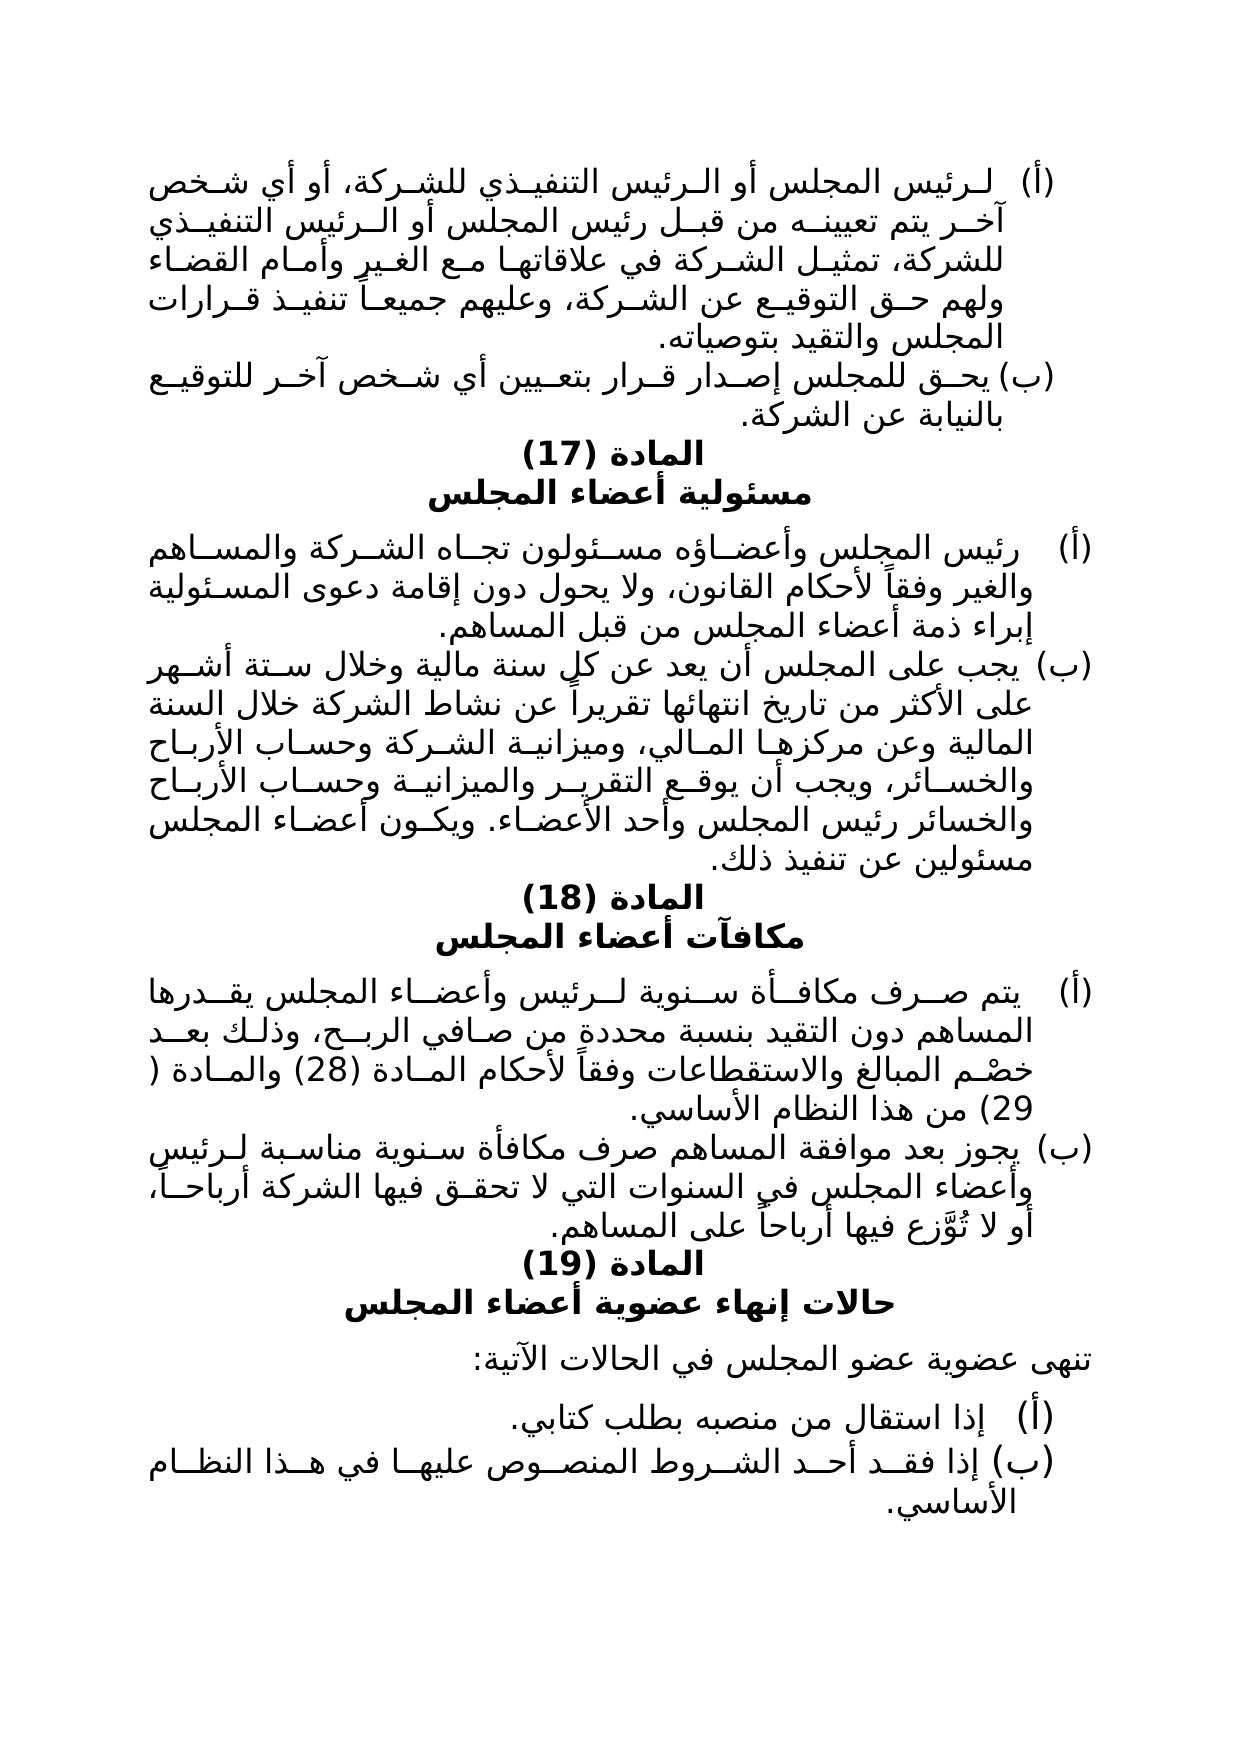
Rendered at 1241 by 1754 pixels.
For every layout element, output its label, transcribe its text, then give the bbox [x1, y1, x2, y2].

text (‌أ) إذا استقال من منصبه بطلب كتابي. [148, 1395, 1055, 1438]
text المادة (17) [148, 434, 1078, 473]
text مسئولية أعضاء المجلس [148, 473, 1092, 512]
text المادة (18) [148, 878, 1078, 917]
text (‌ب) يجب على المجلس أن يعد عن كل سنة مالية وخلال ستة أشهر على الأكثر من تاريخ انتهائها تقريراً عن نشاط الشركة خلال السنة المالية وعن مركزها المالي، وميزانية الشركة وحساب الأرباح والخسائر، ويجب أن يوقع التقرير والميزانية وحساب الأرباح والخسائر رئيس المجلس وأحد الأعضاء. ويكون أعضاء المجلس مسئولين عن تنفيذ ذلك. [148, 645, 1092, 878]
text (‌أ) لرئيس المجلس أو الرئيس التنفيذي للشركة، أو أي شخص آخر يتم تعيينه من قبل رئيس المجلس أو الرئيس التنفيذي للشركة، تمثيل الشركة في علاقاتها مع الغير وأمام القضاء ولهم حق التوقيع عن الشركة، وعليهم جميعاً تنفيذ قرارات المجلس والتقيد بتوصياته. [148, 162, 1055, 357]
text (‌ب) يحق للمجلس إصدار قرار بتعيين أي شخص آخر للتوقيع بالنيابة عن الشركة. [148, 357, 1055, 434]
text المادة (19) [148, 1245, 1078, 1284]
text (‌ب) إذا فقد أحد الشروط المنصوص عليها في هذا النظام الأساسي. [148, 1438, 1055, 1521]
text (‌أ) رئيس المجلس وأعضاؤه مسئولون تجاه الشركة والمساهم والغير وفقاً لأحكام القانون، ولا يحول دون إقامة دعوى المسئولية إبراء ذمة أعضاء المجلس من قبل المساهم. [148, 529, 1092, 645]
text (‌أ) يتم صرف مكافأة سنوية لرئيس وأعضاء المجلس يقدرها المساهم دون التقيد بنسبة محددة من صافي الربـح، وذلك بعـد خصْـم المبالغ والاستقطاعات وفقاً لأحكام المادة (28) والمادة (29) من هذا النظام الأساسي. [148, 973, 1093, 1128]
text تنهى عضوية عضو المجلس في الحالات الآتية: [148, 1339, 1092, 1378]
text حالات إنهاء عضوية أعضاء المجلس [148, 1284, 1092, 1323]
text (‌ب) يجوز بعد موافقة المساهم صرف مكافأة سنوية مناسبة لرئيس وأعضاء المجلس في السنوات التي لا تحقـق فيها الشركة أرباحاً، أو لا تُوَّزع فيها أرباحاً على المساهم. [148, 1128, 1093, 1245]
text مكافآت أعضاء المجلس [148, 917, 1092, 956]
